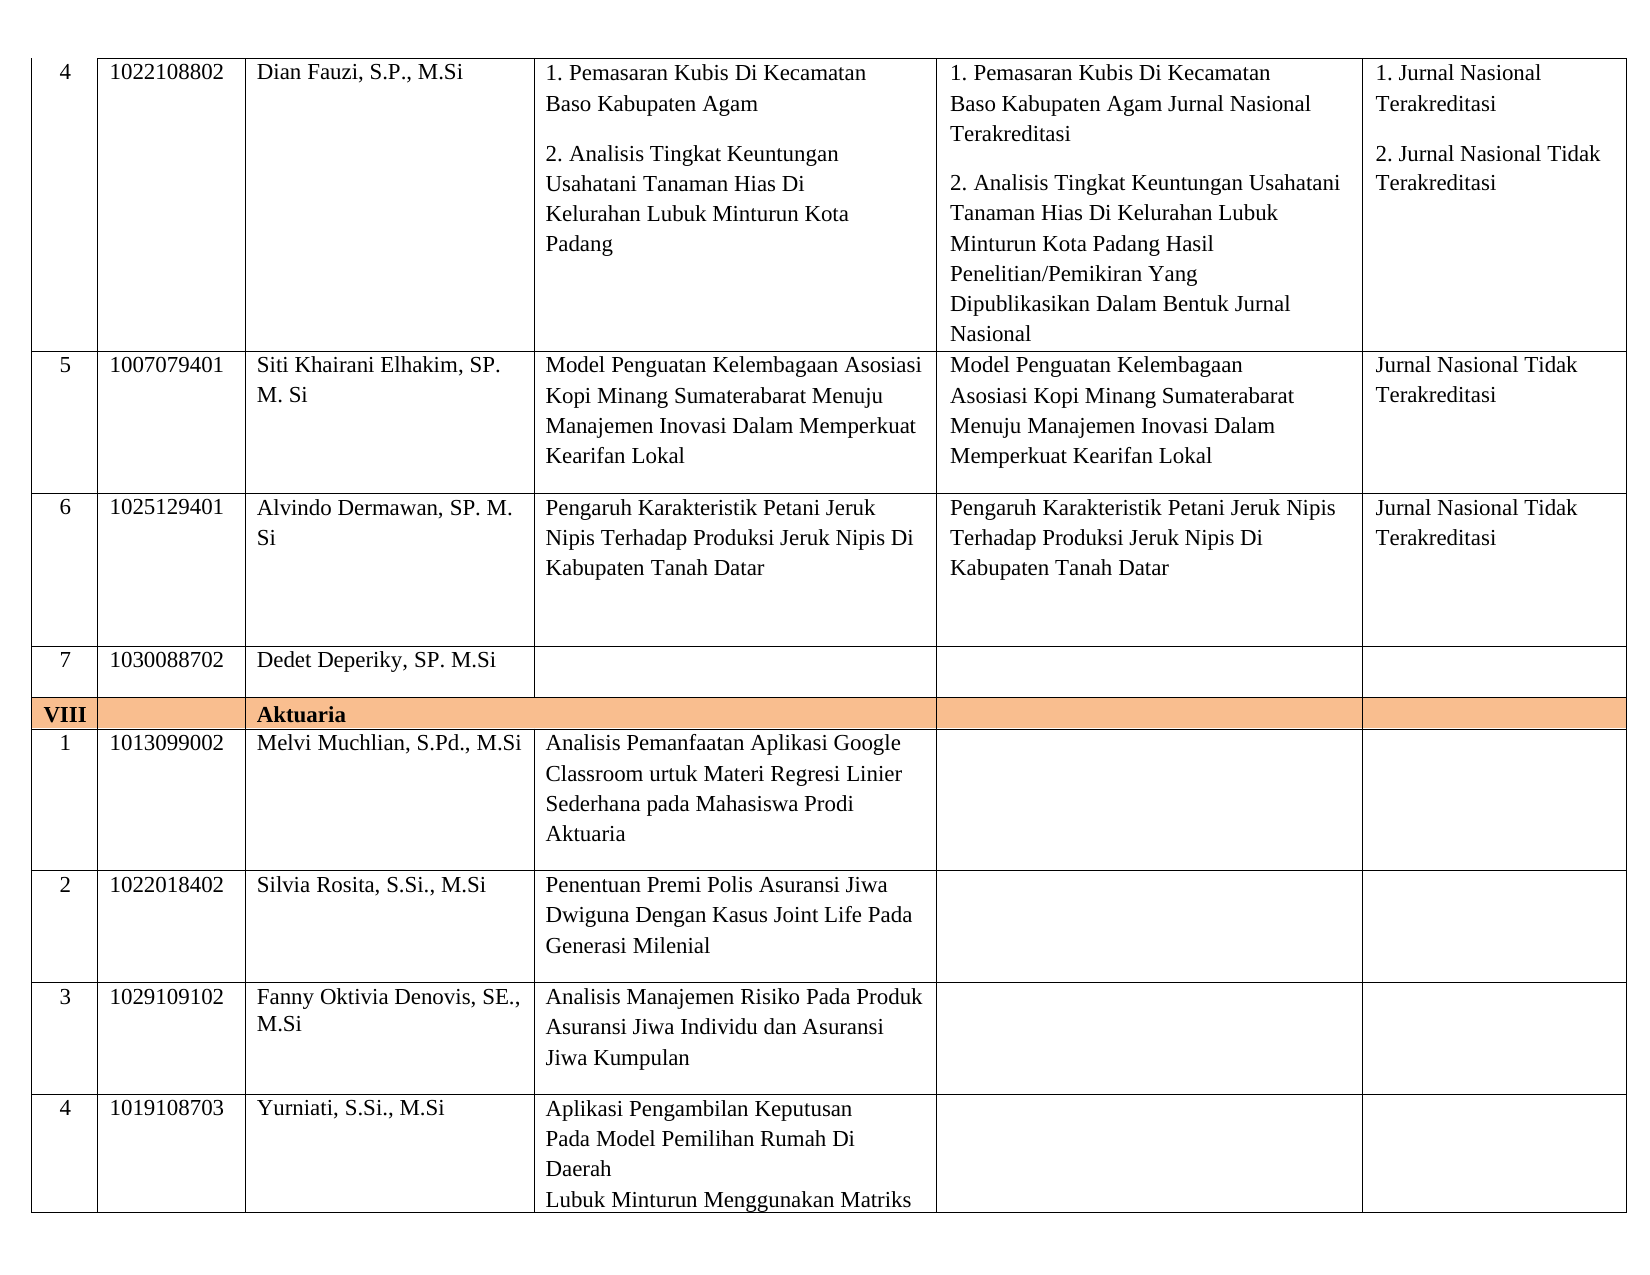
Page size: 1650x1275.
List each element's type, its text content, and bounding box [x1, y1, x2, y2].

table_cell Analisis Pemanfaatan Aplikasi Google Classroom urtuk Materi Regresi Linier Sederhana pada Mahasiswa Prodi Aktuaria [535, 730, 936, 870]
table_cell [937, 983, 1362, 1094]
table_cell Pengaruh Karakteristik Petani Jeruk Nipis Terhadap Produksi Jeruk Nipis Di Kabupaten Tanah Datar [937, 494, 1362, 646]
table_header Pemasaran Kubis Di Kecamatan Baso Kabupaten Agam Analisis Tingkat Keuntungan Usahatani Tanaman Hias Di Kelurahan Lubuk Minturun Kota Padang [535, 59, 936, 351]
table_cell Analisis Manajemen Risiko Pada Produk Asuransi Jiwa Individu dan Asuransi Jiwa Kumpulan [535, 983, 936, 1094]
table_header Pemasaran Kubis Di Kecamatan Baso Kabupaten Agam Jurnal Nasional Terakreditasi Analisis Tingkat Keuntungan Usahatani Tanaman Hias Di Kelurahan Lubuk Minturun Kota Padang Hasil Penelitian/Pemikiran Yang Dipublikasikan Dalam Bentuk Jurnal Nasional [937, 59, 1362, 351]
table_cell Siti Khairani Elhakim, SP. M. Si [246, 352, 534, 493]
table_cell Jurnal Nasional Tidak Terakreditasi [1363, 494, 1626, 646]
table_cell Aplikasi Pengambilan Keputusan Pada Model Pemilihan Rumah Di Daerah Lubuk Minturun Menggunakan Matriks [535, 1095, 936, 1212]
table_cell 6 [32, 494, 97, 646]
table_cell Model Penguatan Kelembagaan Asosiasi Kopi Minang Sumaterabarat Menuju Manajemen Inovasi Dalam Memperkuat Kearifan Lokal [937, 352, 1362, 493]
table_cell [1363, 871, 1626, 982]
table_cell 1029109102 [98, 983, 245, 1094]
table_cell 1007079401 [98, 352, 245, 493]
table_cell Melvi Muchlian, S.Pd., M.Si [246, 730, 534, 870]
table_header Dian Fauzi, S.P., M.Si [246, 59, 534, 351]
table_cell [1363, 698, 1626, 728]
table_cell [1363, 1095, 1626, 1212]
table_header 4 [32, 58, 97, 351]
table_cell Fanny Oktivia Denovis, SE., M.Si [246, 983, 534, 1094]
table_cell 3 [32, 983, 97, 1094]
table_cell [1363, 983, 1626, 1094]
table_cell VIII [32, 698, 97, 728]
table_cell [937, 647, 1362, 697]
table_cell 1025129401 [98, 494, 245, 646]
table_cell Alvindo Dermawan, SP. M. Si [246, 494, 534, 646]
table_cell [937, 1095, 1362, 1212]
table_cell [937, 698, 1362, 728]
table_cell [535, 647, 936, 697]
table_cell Jurnal Nasional Tidak Terakreditasi [1363, 352, 1626, 493]
table_cell 1 [32, 730, 97, 870]
table_header Jurnal Nasional Terakreditasi Jurnal Nasional Tidak Terakreditasi [1363, 59, 1626, 351]
table_cell [1363, 730, 1626, 870]
table_cell Aktuaria [246, 698, 936, 728]
table_header 1022108802 [98, 59, 245, 351]
table_cell 1013099002 [98, 730, 245, 870]
table_cell 4 [32, 1095, 97, 1212]
table_cell [98, 698, 245, 728]
table_cell 5 [32, 352, 97, 493]
table_cell Penentuan Premi Polis Asuransi Jiwa Dwiguna Dengan Kasus Joint Life Pada Generasi Milenial [535, 871, 936, 982]
table_cell 7 [32, 647, 97, 697]
table_cell Pengaruh Karakteristik Petani Jeruk Nipis Terhadap Produksi Jeruk Nipis Di Kabupaten Tanah Datar [535, 494, 936, 646]
table_cell Yurniati, S.Si., M.Si [246, 1095, 534, 1212]
table_cell [937, 730, 1362, 870]
table_cell 1019108703 [98, 1095, 245, 1212]
table_cell [1363, 647, 1626, 697]
table_cell 1030088702 [98, 647, 245, 697]
table_cell Silvia Rosita, S.Si., M.Si [246, 871, 534, 982]
table_cell [937, 871, 1362, 982]
table_cell Dedet Deperiky, SP. M.Si [246, 647, 534, 697]
table_cell Model Penguatan Kelembagaan Asosiasi Kopi Minang Sumaterabarat Menuju Manajemen Inovasi Dalam Memperkuat Kearifan Lokal [535, 352, 936, 493]
table_cell 2 [32, 871, 97, 982]
table_cell 1022018402 [98, 871, 245, 982]
